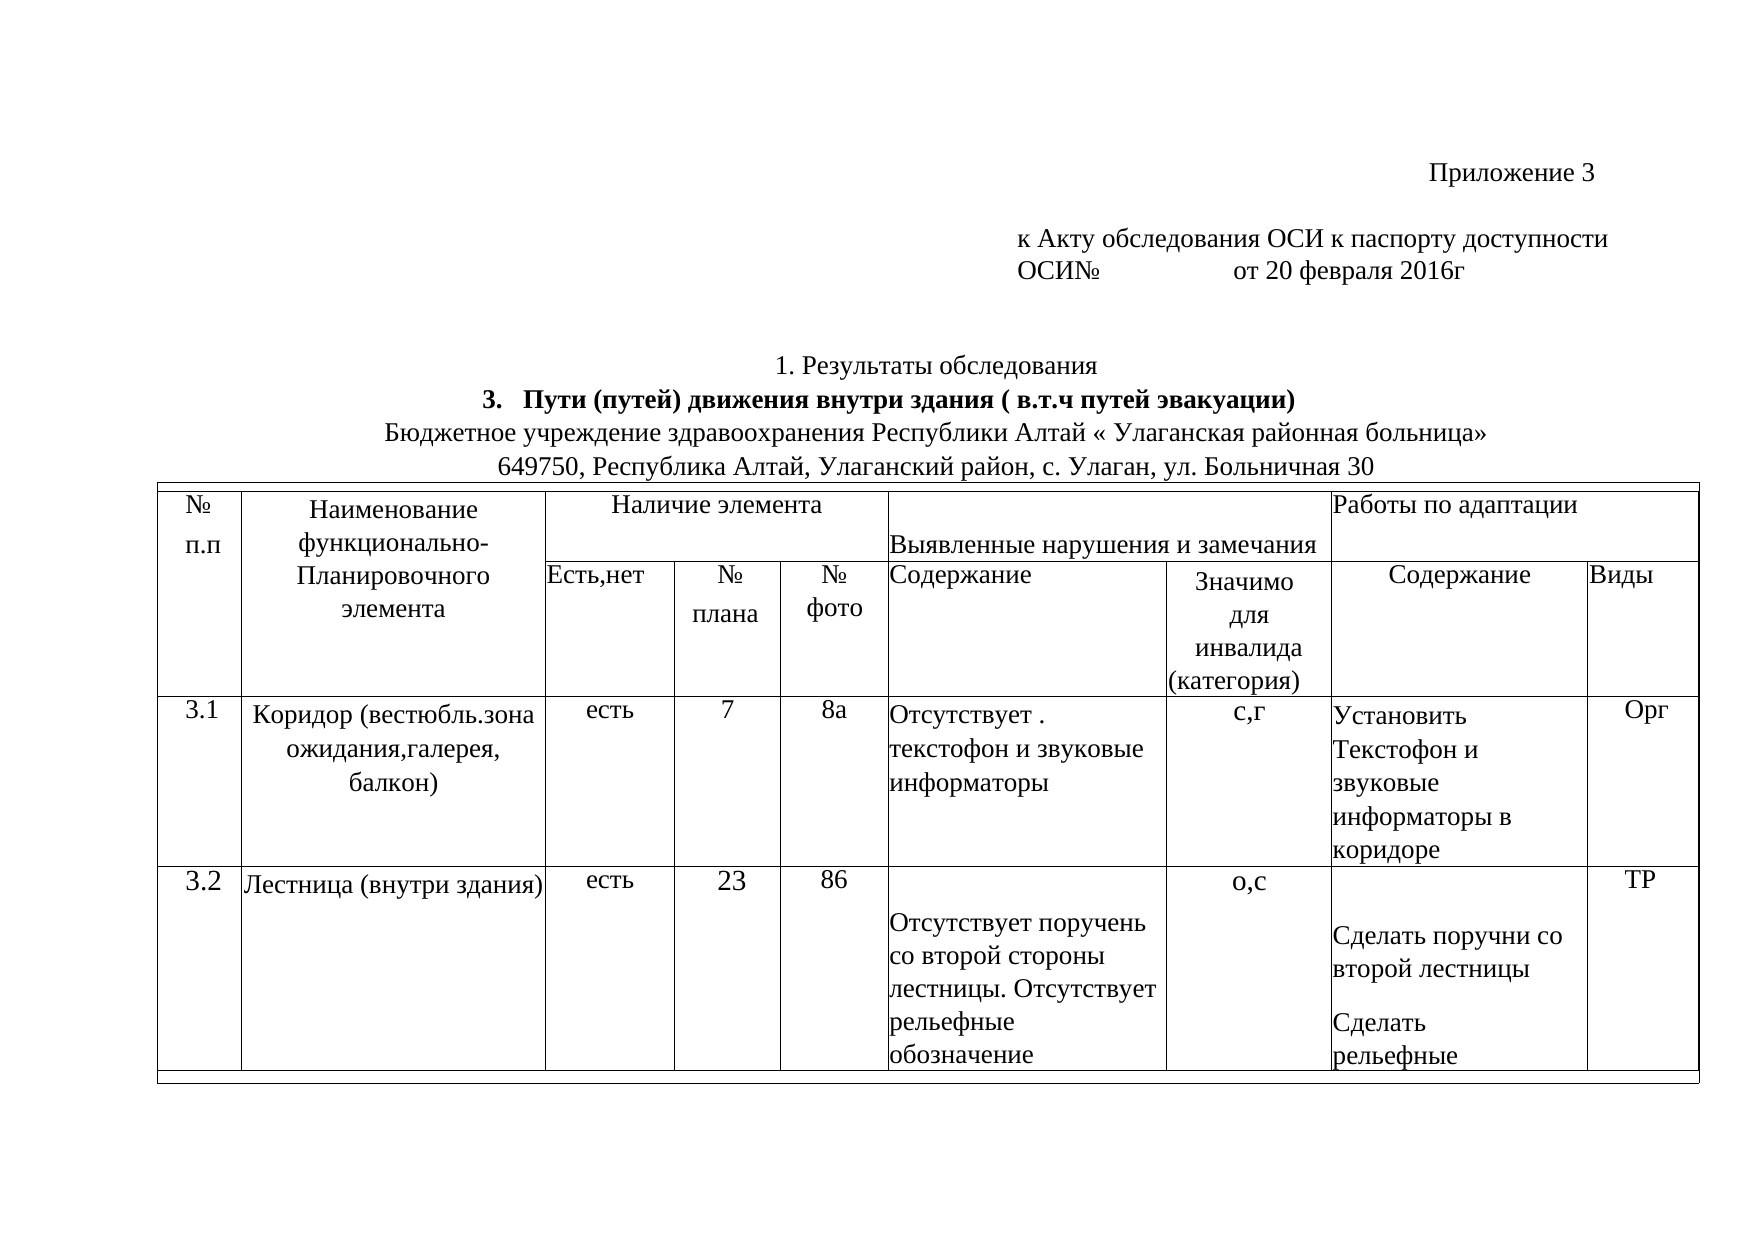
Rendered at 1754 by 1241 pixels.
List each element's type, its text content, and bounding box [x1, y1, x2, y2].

table_cell № фото [781, 562, 888, 696]
table_header Наличие элемента [546, 492, 888, 561]
list Пути (путей) движения внутри здания ( в.т.ч путей эвакуации) [482, 381, 1699, 415]
table_cell 3.2 [158, 867, 241, 1070]
table_cell о,с [1167, 867, 1331, 1070]
table_cell есть [546, 867, 674, 1070]
table_cell есть [546, 697, 674, 866]
text 1. Результаты обследования [174, 348, 1699, 381]
table_cell Лестница (внутри здания) [242, 867, 545, 1070]
table_cell 3.1 [158, 697, 241, 866]
table_cell 8а [781, 697, 888, 866]
table_header Работы по адаптации [1332, 492, 1698, 561]
table_header Наименование функционально- Планировочного элемента [242, 492, 545, 696]
table_cell Есть,нет [546, 562, 674, 696]
table_cell Значимо для инвалида (категория) [1167, 562, 1331, 696]
table_header № п.п [158, 492, 241, 696]
table_cell Отсутствует . текстофон и звуковые информаторы [889, 697, 1166, 866]
table_cell Отсутствует поручень со второй стороны лестницы. Отсутствует рельефные обозначение [889, 867, 1166, 1070]
table_cell Установить Текстофон и звуковые информаторы в коридоре [1332, 697, 1587, 866]
table_cell Содержание [889, 562, 1166, 696]
table_cell № плана [675, 562, 780, 696]
table_cell с,г [1167, 697, 1331, 866]
table_cell Содержание [1332, 562, 1587, 696]
table_cell Сделать поручни со второй лестницы Сделать рельефные [1332, 867, 1587, 1070]
table_cell 86 [781, 867, 888, 1070]
table_header Выявленные нарушения и замечания [889, 492, 1331, 561]
table_cell Виды [1588, 562, 1698, 696]
table_cell 23 [675, 867, 780, 1070]
table_cell ТР [1588, 867, 1698, 1070]
text Бюджетное учреждение здравоохранения Республики Алтай « Улаганская районная больница» 649750, Республика Алтай, Улаганский район, с. Улаган, ул. Больничная 30 [174, 415, 1699, 482]
table_cell 7 [675, 697, 780, 866]
table_cell Орг [1588, 697, 1698, 866]
table_cell Коридор (вестюбль.зона ожидания,галерея, балкон) [242, 697, 545, 866]
